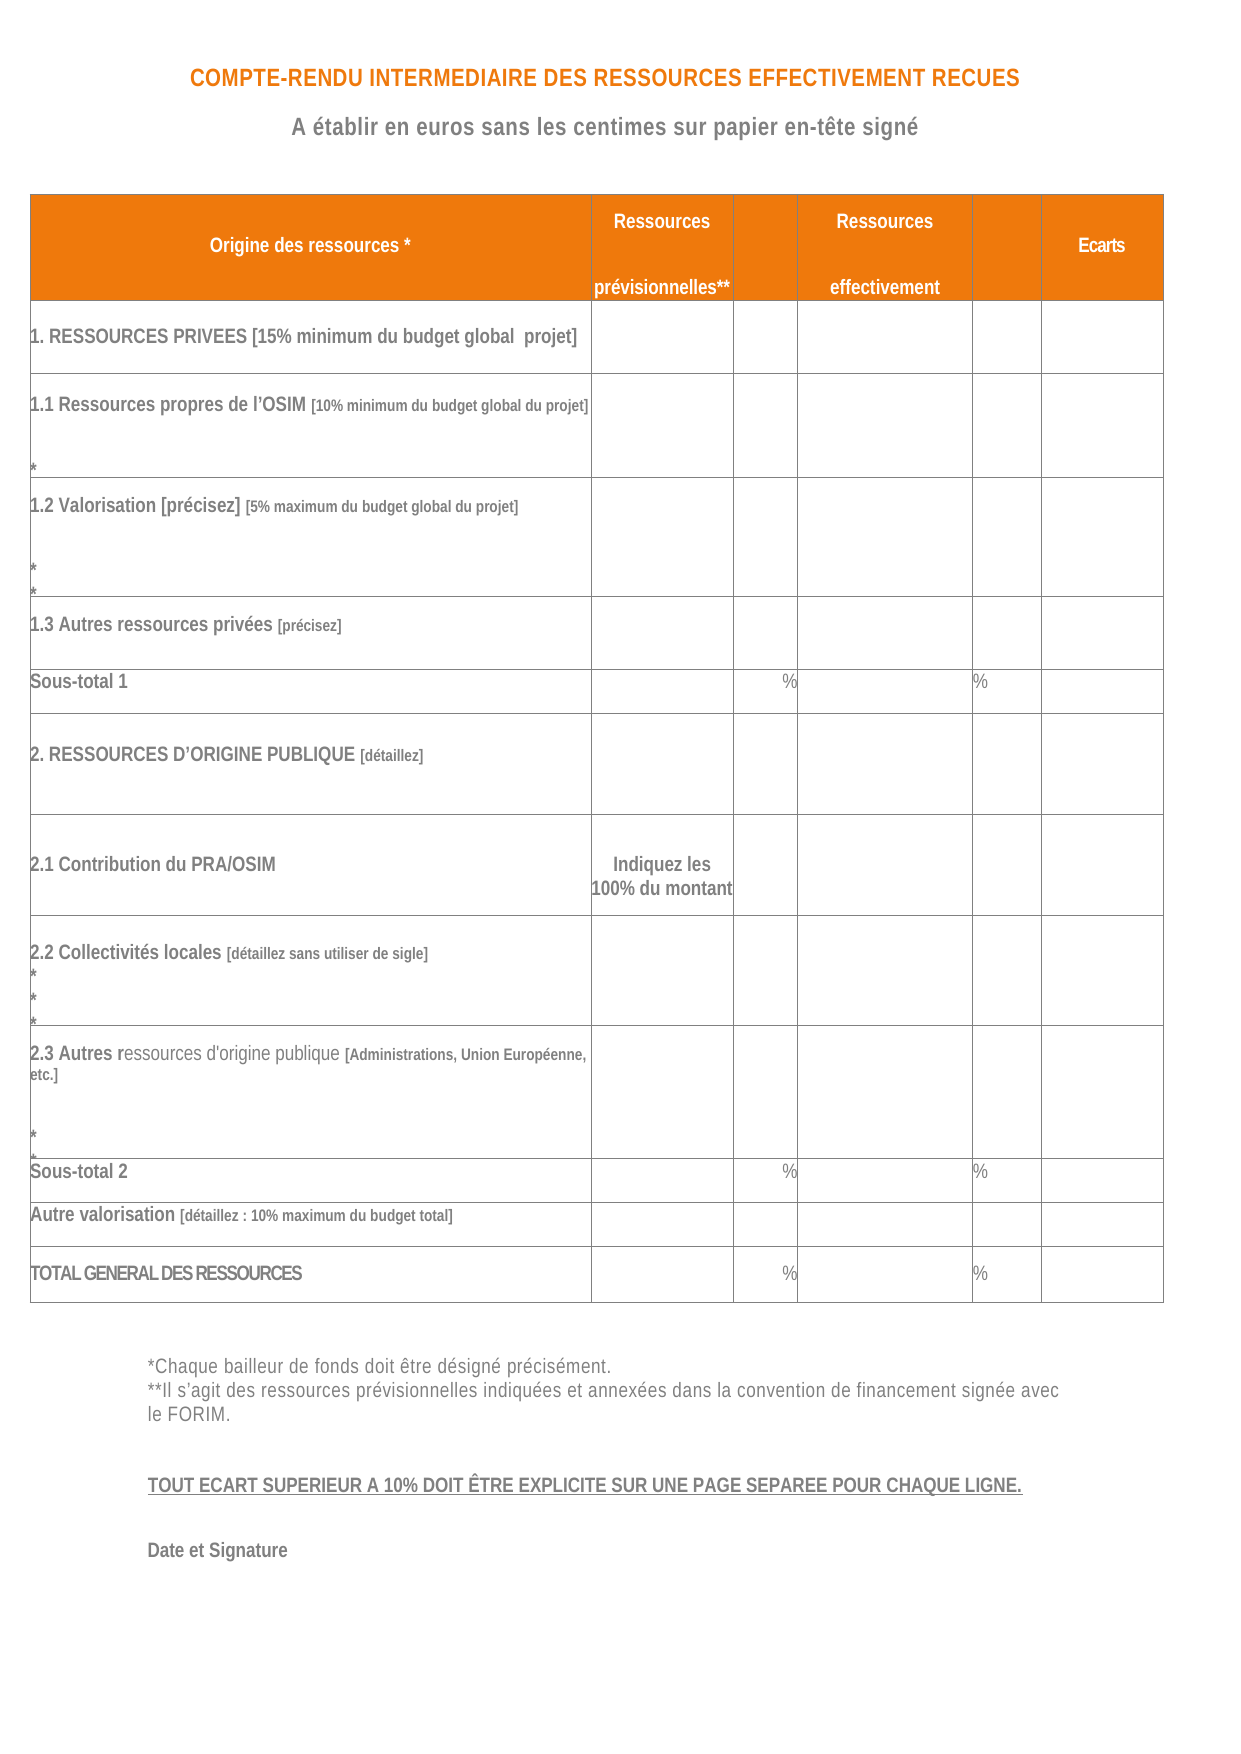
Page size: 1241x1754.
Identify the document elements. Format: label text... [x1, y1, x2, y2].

table_cell [973, 815, 1041, 915]
table_cell 1. RESSOURCES PRIVEES [15% minimum du budget global projet] [31, 301, 591, 373]
table_cell [973, 374, 1041, 477]
table_cell [798, 301, 972, 373]
table_cell [734, 478, 797, 596]
table_cell [798, 1247, 972, 1302]
table_cell Sous-total 1 [31, 670, 591, 712]
table_cell % [973, 1247, 1041, 1302]
table_cell % [973, 670, 1041, 712]
table_cell [1042, 815, 1163, 915]
table_cell 2.2 Collectivités locales [détaillez sans utiliser de sigle] * * * [31, 916, 591, 1025]
table_cell [798, 916, 972, 1025]
table_cell [1042, 301, 1163, 373]
table_cell [734, 916, 797, 1025]
table_cell % [734, 670, 797, 712]
table_cell [1042, 714, 1163, 814]
table_cell [798, 670, 972, 712]
table_cell % [734, 1247, 797, 1302]
table_cell [592, 301, 733, 373]
table_cell [973, 1026, 1041, 1158]
table_cell [734, 1203, 797, 1246]
table_cell [1042, 1247, 1163, 1302]
table_cell [1042, 1026, 1163, 1158]
table_cell [592, 1247, 733, 1302]
table_cell Autre valorisation [détaillez : 10% maximum du budget total] [31, 1203, 591, 1246]
table_cell [798, 714, 972, 814]
table_cell 2.1 Contribution du PRA/OSIM [31, 815, 591, 915]
table_cell 1.1 Ressources propres de l’OSIM [10% minimum du budget global du projet] * [31, 374, 591, 477]
table_cell 2.3 Autres ressources d'origine publique [Administrations, Union Européenne, etc.] * * * [31, 1026, 591, 1158]
table_cell [592, 916, 733, 1025]
table_cell [592, 714, 733, 814]
table_cell [798, 1026, 972, 1158]
table_header [973, 195, 1041, 300]
table_cell TOTAL GENERAL DES RESSOURCES [31, 1247, 591, 1302]
table_cell [798, 374, 972, 477]
table_cell [798, 815, 972, 915]
table_cell 1.3 Autres ressources privées [précisez] * [31, 597, 591, 668]
table_cell [973, 714, 1041, 814]
table_cell [973, 478, 1041, 596]
table_cell [592, 670, 733, 712]
table_cell [1042, 374, 1163, 477]
table_cell [1042, 597, 1163, 668]
table_cell [592, 1026, 733, 1158]
table_cell Indiquez les 100% du montant [592, 815, 733, 915]
table_cell [1042, 1203, 1163, 1246]
table_cell [973, 916, 1041, 1025]
table_cell [798, 1159, 972, 1202]
table_cell [1042, 478, 1163, 596]
table_cell [592, 374, 733, 477]
table_cell [1042, 1159, 1163, 1202]
text COMPTE-RENDU INTERMEDIAIRE DES RESSOURCES EFFECTIVEMENT RECUES [148, 48, 1063, 96]
table_cell [734, 815, 797, 915]
table_cell [592, 1203, 733, 1246]
text TOUT ECART SUPERIEUR A 10% DOIT ÊTRE EXPLICITE SUR UNE PAGE SEPAREE POUR CHAQUE LIGNE. [148, 1473, 1063, 1497]
text A établir en euros sans les centimes sur papier en-tête signé [148, 96, 1063, 145]
text *Chaque bailleur de fonds doit être désigné précisément. [148, 1340, 1063, 1377]
table_cell [734, 597, 797, 668]
table_cell [973, 1203, 1041, 1246]
table_header Ressources effectivement reçues en € [798, 195, 972, 300]
table_cell [734, 714, 797, 814]
table_cell Sous-total 2 [31, 1159, 591, 1202]
table_cell [592, 1159, 733, 1202]
table_cell % [734, 1159, 797, 1202]
table_cell [1042, 670, 1163, 712]
text **Il s’agit des ressources prévisionnelles indiquées et annexées dans la convention de financement signée avec le FORIM. [148, 1377, 1063, 1425]
text Date et Signature [147, 1538, 709, 1562]
table_cell [734, 374, 797, 477]
table_cell [592, 597, 733, 668]
table_cell 2. RESSOURCES D’ORIGINE PUBLIQUE [détaillez] [31, 714, 591, 814]
table_header Ressources prévisionnelles** en € [592, 195, 733, 300]
table_cell [734, 301, 797, 373]
table_cell [973, 301, 1041, 373]
table_header Ecarts [1042, 195, 1163, 300]
table_cell [798, 1203, 972, 1246]
table_cell [734, 1026, 797, 1158]
table_cell [798, 478, 972, 596]
table_cell [973, 597, 1041, 668]
table_cell [592, 478, 733, 596]
table_cell [1042, 916, 1163, 1025]
table_cell [798, 597, 972, 668]
table_header [734, 195, 797, 300]
table_header Origine des ressources * [31, 195, 591, 300]
table_cell 1.2 Valorisation [précisez] [5% maximum du budget global du projet] * * * [31, 478, 591, 596]
table_cell % [973, 1159, 1041, 1202]
